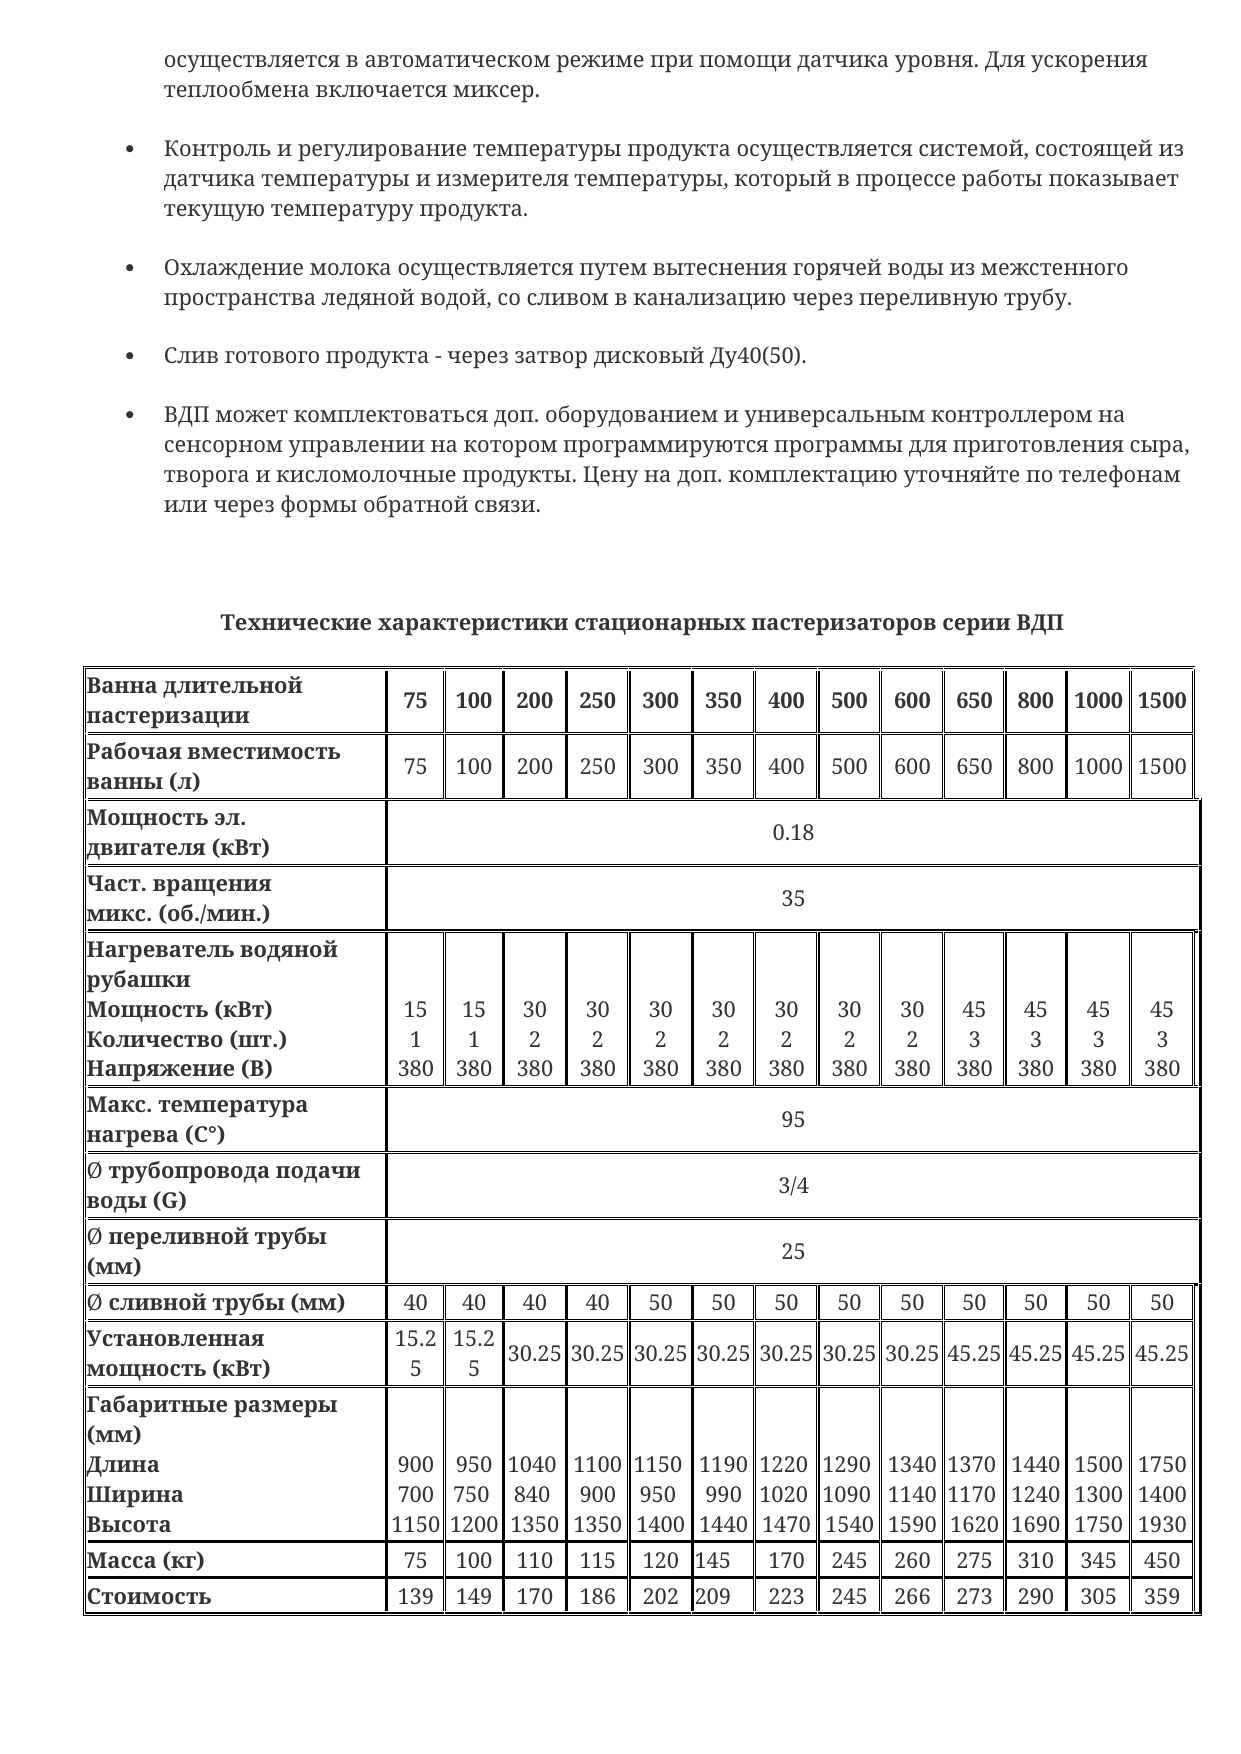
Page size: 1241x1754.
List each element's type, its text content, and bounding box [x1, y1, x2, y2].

table_cell 30.25 [756, 1322, 816, 1384]
table_cell 800 [1007, 735, 1065, 797]
table_cell 1190 990 1440 [694, 1388, 753, 1540]
table_cell 3/4 [386, 1151, 1201, 1217]
table_cell 40 [568, 1286, 627, 1319]
table_header 350 [692, 669, 755, 732]
table_cell Ø трубопровода подачи воды (G) [84, 1151, 386, 1217]
table_cell 45 3 380 [1132, 933, 1192, 1085]
table_cell 30 2 380 [631, 933, 691, 1085]
table_cell 450 [1132, 1543, 1192, 1576]
table_cell 45.25 [1007, 1322, 1065, 1384]
table_cell 310 [1007, 1543, 1065, 1576]
table_cell 145 [694, 1543, 753, 1576]
table_cell 275 [945, 1543, 1003, 1576]
table_cell Нагреватель водяной рубашки Мощность (кВт) Количество (шт.) Напряжение (В) [86, 929, 385, 1085]
table_cell 30 2 380 [756, 933, 816, 1085]
table_cell 50 [945, 1286, 1003, 1319]
table_cell 100 [446, 735, 502, 797]
table_header 400 [755, 667, 818, 732]
table_cell 139 [386, 1579, 445, 1612]
table_cell 45.25 [1068, 1322, 1129, 1384]
table_cell 50 [756, 1286, 816, 1319]
table_cell Стоимость [86, 1576, 386, 1612]
table_cell 266 [881, 1579, 943, 1612]
table_cell 15 1 380 [446, 933, 502, 1085]
table_cell 900 700 1150 [388, 1388, 443, 1540]
list Охлаждение молока осуществляется путем вытеснения горячей воды из межстенного пространства ледяной водой, со сливом в канализацию через переливную трубу. [126, 252, 1196, 311]
table_cell 149 [445, 1579, 503, 1612]
table_cell 25 [386, 1217, 1201, 1282]
table_header 600 [881, 669, 943, 732]
table_header Ванна длительной пастеризации [86, 669, 386, 732]
table_cell 50 [1132, 1286, 1192, 1319]
table_cell 30 2 380 [505, 933, 565, 1085]
table_header 300 [629, 667, 692, 732]
list Контроль и регулирование температуры продукта осуществляется системой, состоящей из датчика температуры и измерителя температуры, который в процессе работы показывает текущую температуру продукта. [126, 133, 1196, 222]
table_cell 359 [1131, 1579, 1193, 1612]
table_cell 0.18 [388, 798, 1201, 863]
table_cell 260 [882, 1543, 942, 1576]
list ВДП может комплектоваться доп. оборудованием и универсальным контроллером на сенсорном управлении на котором программируются программы для приготовления сыра, творога и кисломолочные продукты. Цену на доп. комплектацию уточняйте по телефонам или через формы обратной связи. [126, 399, 1196, 518]
table_cell 1000 [1068, 735, 1129, 797]
table_cell 30 2 380 [568, 933, 627, 1085]
table_cell [1195, 1540, 1199, 1576]
table_cell 170 [756, 1543, 816, 1576]
table_header 650 [944, 667, 1005, 732]
table_cell 170 [503, 1579, 566, 1612]
table_cell 30 2 380 [820, 933, 879, 1085]
table_cell 273 [944, 1576, 1005, 1612]
table_cell 1340 1140 1590 [882, 1388, 942, 1540]
table_cell 100 [446, 1543, 502, 1576]
table_cell 15 1 380 [388, 933, 443, 1085]
table_cell 50 [1068, 1286, 1129, 1319]
table_cell 186 [566, 1576, 629, 1612]
table_cell 1150 950 1400 [631, 1388, 691, 1540]
table_cell 290 [1005, 1579, 1066, 1612]
table_cell 45 3 380 [1068, 933, 1129, 1085]
table_cell 30.25 [820, 1322, 879, 1384]
table_cell 1220 1020 1470 [756, 1388, 816, 1540]
table_cell Масса (кг) [86, 1540, 385, 1576]
table_cell Установленная мощность (кВт) [84, 1319, 386, 1384]
table_header 800 [1005, 669, 1066, 732]
table_cell 1440 1240 1690 [1007, 1388, 1065, 1540]
table_cell 15.25 [388, 1322, 443, 1384]
table_cell 30.25 [505, 1322, 565, 1384]
table_cell 30 2 380 [694, 933, 753, 1085]
table_cell 950 750 1200 [446, 1388, 502, 1540]
table_cell 120 [631, 1543, 691, 1576]
table_header 1500 [1131, 669, 1193, 732]
table_cell 45 3 380 [1007, 933, 1065, 1085]
table_cell 1100 900 1350 [568, 1388, 627, 1540]
table_cell 650 [945, 735, 1003, 797]
table_cell 35 [388, 864, 1200, 929]
table_cell 95 [386, 1085, 1201, 1151]
table_cell 40 [446, 1286, 502, 1319]
table_cell 300 [631, 735, 691, 797]
table_cell 200 [505, 735, 565, 797]
table_cell Макс. температура нагрева (С°) [84, 1085, 386, 1151]
table_cell 30.25 [631, 1322, 691, 1384]
table_header 75 [386, 669, 445, 732]
table_cell 30 2 380 [882, 933, 942, 1085]
table_cell 30.25 [568, 1322, 627, 1384]
table_cell 1040 840 1350 [505, 1388, 565, 1540]
table_cell 75 [388, 735, 443, 797]
table_header 500 [818, 669, 881, 732]
table_cell 75 [388, 1543, 443, 1576]
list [126, 44, 1196, 104]
table_cell Ø переливной трубы (мм) [84, 1217, 386, 1282]
table_cell 45.25 [1132, 1322, 1192, 1384]
table_cell 245 [818, 1579, 881, 1612]
table_cell 30.25 [882, 1322, 942, 1384]
table_cell 1750 1400 1930 [1132, 1388, 1192, 1540]
table_cell 30.25 [694, 1322, 753, 1384]
table_cell 115 [568, 1543, 627, 1576]
table_cell [1195, 1385, 1199, 1540]
table_cell 40 [388, 1286, 443, 1319]
table_cell Ø сливной трубы (мм) [86, 1283, 385, 1319]
table_cell [1195, 1283, 1201, 1319]
table_cell 1370 1170 1620 [945, 1388, 1003, 1540]
table_cell 245 [820, 1543, 879, 1576]
table_cell Рабочая вместимость ванны (л) [84, 732, 386, 797]
text Технические характеристики стационарных пастеризаторов серии ВДП [89, 607, 1196, 636]
table_cell 223 [755, 1576, 818, 1612]
table_cell [1193, 1576, 1199, 1612]
table_cell Част. вращения микс. (об./мин.) [86, 864, 385, 929]
table_cell 50 [1007, 1286, 1065, 1319]
table_cell 50 [631, 1286, 691, 1319]
table_cell 500 [820, 735, 879, 797]
table_cell Габаритные размеры (мм) Длина Ширина Высота [86, 1385, 385, 1540]
table_cell 50 [882, 1286, 942, 1319]
table_cell 110 [505, 1543, 565, 1576]
table_cell 202 [629, 1579, 692, 1612]
table_header 100 [445, 667, 503, 732]
table_cell 350 [694, 735, 753, 797]
table_cell 400 [756, 735, 816, 797]
table_cell Мощность эл. двигателя (кВт) [86, 798, 385, 863]
table_cell 45.25 [945, 1322, 1003, 1384]
table_cell 345 [1068, 1543, 1129, 1576]
table_header 1000 [1066, 669, 1131, 732]
table_cell 40 [505, 1286, 565, 1319]
table_cell 250 [568, 735, 627, 797]
table_cell 600 [882, 735, 942, 797]
table_cell 45 3 380 [945, 933, 1003, 1085]
table_cell 305 [1066, 1579, 1131, 1612]
table_cell [1195, 929, 1201, 1085]
table_cell 50 [820, 1286, 879, 1319]
table_cell 1290 1090 1540 [820, 1388, 879, 1540]
table_cell 50 [694, 1286, 753, 1319]
table_cell 15.25 [446, 1322, 502, 1384]
list Слив готового продукта - через затвор дисковый Ду40(50). [126, 340, 1196, 370]
table_cell 1500 [1132, 735, 1192, 797]
table_header 250 [566, 667, 629, 732]
table_header 200 [503, 669, 566, 732]
table_cell 1500 1300 1750 [1068, 1388, 1129, 1540]
table_cell 209 [692, 1579, 755, 1612]
table_cell [1195, 1319, 1199, 1384]
